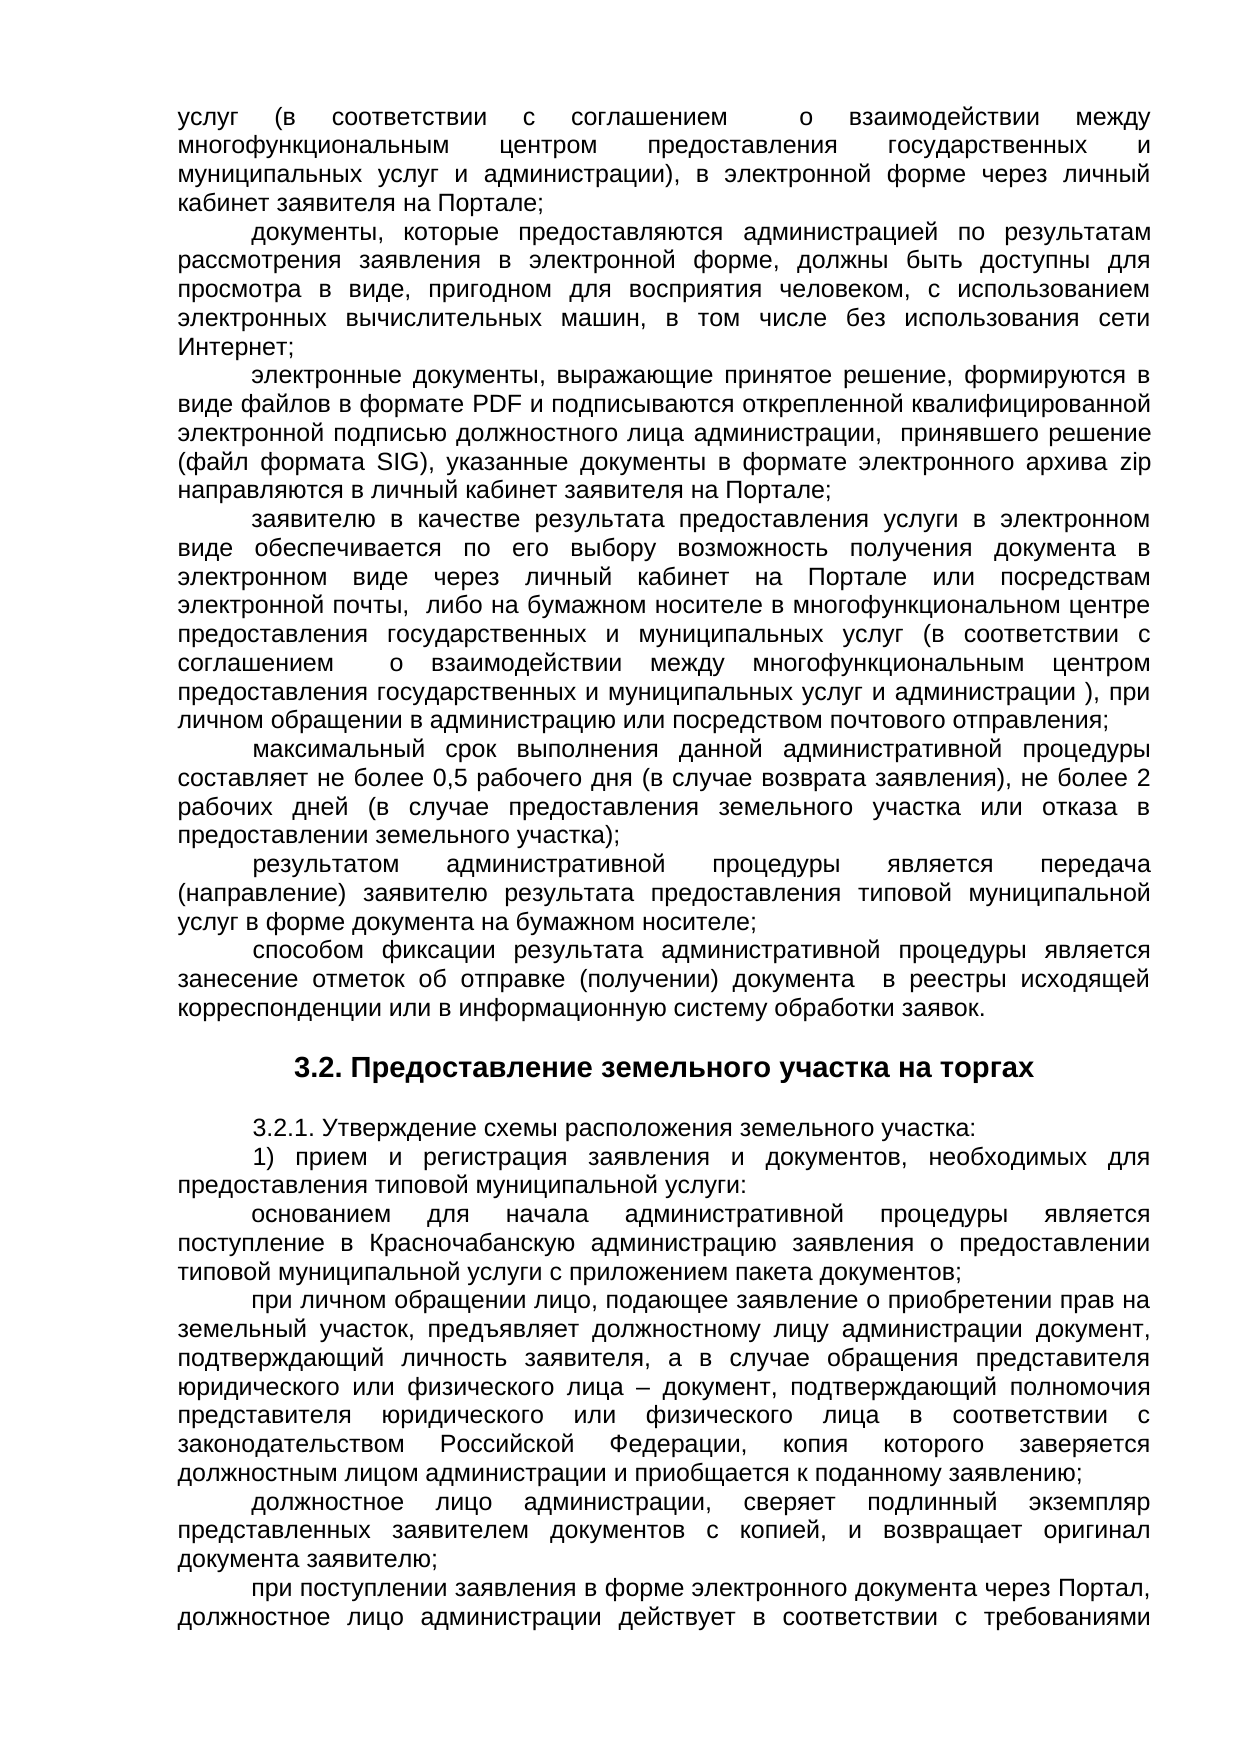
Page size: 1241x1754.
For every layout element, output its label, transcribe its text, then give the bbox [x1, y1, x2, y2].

text 3.2. Предоставление земельного участка на торгах [177, 1051, 1152, 1084]
text должностное лицо администрации, сверяет подлинный экземпляр представленных заявителем документов с копией, и возвращает оригинал документа заявителю; [177, 1487, 1152, 1573]
text результатом административной процедуры является передача (направление) заявителю результата предоставления типовой муниципальной услуг в форме документа на бумажном носителе; [177, 849, 1152, 936]
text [177, 1573, 1152, 1630]
text документы, которые предоставляются администрацией по результатам рассмотрения заявления в электронной форме, должны быть доступны для просмотра в виде, пригодном для восприятия человеком, с использованием электронных вычислительных машин, в том числе без использования сети Интернет; [177, 217, 1152, 361]
text максимальный срок выполнения данной административной процедуры составляет не более 0,5 рабочего дня (в случае возврата заявления), не более 2 рабочих дней (в случае предоставления земельного участка или отказа в предоставлении земельного участка); [177, 734, 1152, 849]
text 1) прием и регистрация заявления и документов, необходимых для предоставления типовой муниципальной услуги: [177, 1142, 1152, 1199]
text электронные документы, выражающие принятое решение, формируются в виде файлов в формате PDF и подписываются открепленной квалифицированной электронной подписью должностного лица администрации, принявшего решение (файл формата SIG), указанные документы в формате электронного архива zip направляются в личный кабинет заявителя на Портале; [177, 361, 1152, 504]
text основанием для начала административной процедуры является поступление в Красночабанскую администрацию заявления о предоставлении типовой муниципальной услуги с приложением пакета документов; [177, 1199, 1152, 1285]
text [177, 102, 1152, 217]
text при личном обращении лицо, подающее заявление о приобретении прав на земельный участок, предъявляет должностному лицу администрации документ, подтверждающий личность заявителя, а в случае обращения представителя юридического или физического лица – документ, подтверждающий полномочия представителя юридического или физического лица в соответствии с законодательством Российской Федерации, копия которого заверяется должностным лицом администрации и приобщается к поданному заявлению; [177, 1285, 1152, 1487]
text способом фиксации результата административной процедуры является занесение отметок об отправке (получении) документа в реестры исходящей корреспонденции или в информационную систему обработки заявок. [177, 936, 1152, 1022]
text заявителю в качестве результата предоставления услуги в электронном виде обеспечивается по его выбору возможность получения документа в электронном виде через личный кабинет на Портале или посредствам электронной почты, либо на бумажном носителе в многофункциональном центре предоставления государственных и муниципальных услуг (в соответствии с соглашением о взаимодействии между многофункциональным центром предоставления государственных и муниципальных услуг и администрации ), при личном обращении в администрацию или посредством почтового отправления; [177, 504, 1152, 734]
text 3.2.1. Утверждение схемы расположения земельного участка: [177, 1113, 1152, 1142]
